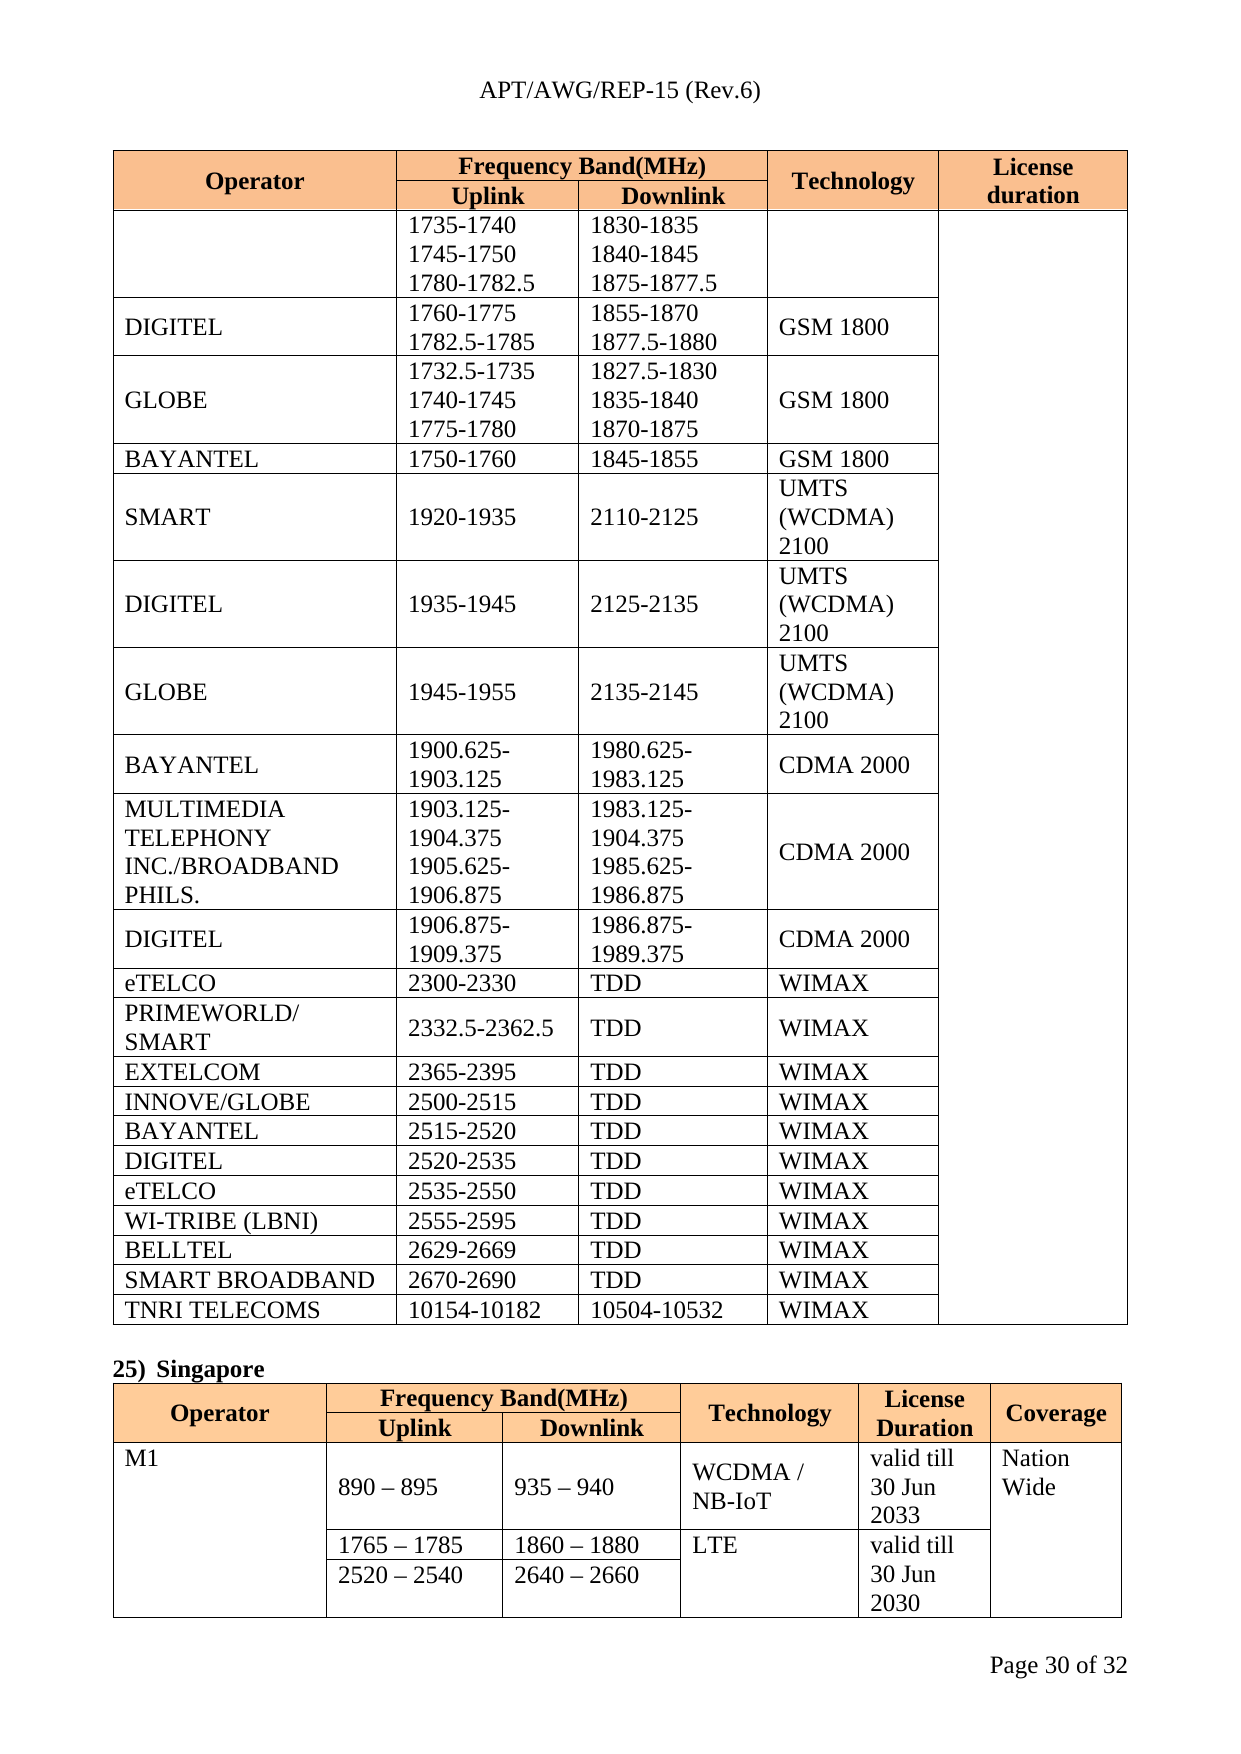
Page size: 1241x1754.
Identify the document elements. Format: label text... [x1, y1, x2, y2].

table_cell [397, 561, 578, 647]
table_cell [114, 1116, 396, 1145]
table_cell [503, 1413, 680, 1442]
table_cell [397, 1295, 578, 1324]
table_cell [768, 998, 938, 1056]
list Singapore [112, 1354, 1128, 1382]
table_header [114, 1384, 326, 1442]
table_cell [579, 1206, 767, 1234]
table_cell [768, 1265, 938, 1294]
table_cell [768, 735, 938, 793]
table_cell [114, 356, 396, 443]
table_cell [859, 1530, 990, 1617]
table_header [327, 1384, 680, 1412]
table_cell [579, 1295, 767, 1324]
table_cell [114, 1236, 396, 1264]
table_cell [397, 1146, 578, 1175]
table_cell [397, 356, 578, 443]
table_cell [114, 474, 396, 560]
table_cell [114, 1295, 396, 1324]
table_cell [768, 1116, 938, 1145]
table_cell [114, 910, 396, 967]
table_header Technology [768, 151, 938, 209]
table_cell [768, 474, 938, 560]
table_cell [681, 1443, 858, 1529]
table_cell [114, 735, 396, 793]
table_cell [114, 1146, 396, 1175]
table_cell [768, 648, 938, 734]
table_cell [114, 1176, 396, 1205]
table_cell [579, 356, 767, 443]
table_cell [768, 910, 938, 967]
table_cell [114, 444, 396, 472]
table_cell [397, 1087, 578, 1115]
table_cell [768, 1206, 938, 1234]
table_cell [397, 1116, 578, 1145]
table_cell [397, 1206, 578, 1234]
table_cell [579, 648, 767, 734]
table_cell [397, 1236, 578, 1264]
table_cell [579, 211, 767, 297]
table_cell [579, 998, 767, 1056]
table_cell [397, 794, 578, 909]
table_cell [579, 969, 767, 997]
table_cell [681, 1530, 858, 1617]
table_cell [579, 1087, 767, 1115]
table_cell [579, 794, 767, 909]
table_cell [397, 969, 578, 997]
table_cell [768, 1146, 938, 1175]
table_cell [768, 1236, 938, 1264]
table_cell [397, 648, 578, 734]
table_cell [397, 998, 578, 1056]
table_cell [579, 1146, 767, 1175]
table_header Frequency Band(MHz) [397, 151, 767, 180]
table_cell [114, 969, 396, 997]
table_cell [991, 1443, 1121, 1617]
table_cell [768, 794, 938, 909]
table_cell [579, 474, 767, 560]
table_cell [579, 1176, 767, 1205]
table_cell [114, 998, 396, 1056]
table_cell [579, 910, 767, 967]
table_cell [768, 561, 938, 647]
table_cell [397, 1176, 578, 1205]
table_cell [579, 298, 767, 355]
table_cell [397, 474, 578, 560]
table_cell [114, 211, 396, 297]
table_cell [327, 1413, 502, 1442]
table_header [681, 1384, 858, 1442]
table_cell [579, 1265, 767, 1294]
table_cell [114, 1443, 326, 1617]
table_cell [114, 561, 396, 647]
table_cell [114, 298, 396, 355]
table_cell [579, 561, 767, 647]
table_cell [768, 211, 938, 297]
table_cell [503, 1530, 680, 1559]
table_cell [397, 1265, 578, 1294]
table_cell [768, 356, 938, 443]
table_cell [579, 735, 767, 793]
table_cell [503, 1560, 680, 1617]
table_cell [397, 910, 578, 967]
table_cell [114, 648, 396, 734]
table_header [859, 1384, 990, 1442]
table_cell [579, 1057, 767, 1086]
table_header Operator [114, 151, 396, 209]
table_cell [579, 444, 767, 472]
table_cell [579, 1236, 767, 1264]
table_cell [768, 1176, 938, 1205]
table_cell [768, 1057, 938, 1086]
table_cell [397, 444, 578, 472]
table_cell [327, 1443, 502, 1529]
table_cell Downlink [579, 181, 767, 209]
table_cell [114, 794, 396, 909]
table_header License duration [939, 151, 1127, 209]
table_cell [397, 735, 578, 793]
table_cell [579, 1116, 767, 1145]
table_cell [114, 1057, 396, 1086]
table_cell Uplink [397, 181, 578, 209]
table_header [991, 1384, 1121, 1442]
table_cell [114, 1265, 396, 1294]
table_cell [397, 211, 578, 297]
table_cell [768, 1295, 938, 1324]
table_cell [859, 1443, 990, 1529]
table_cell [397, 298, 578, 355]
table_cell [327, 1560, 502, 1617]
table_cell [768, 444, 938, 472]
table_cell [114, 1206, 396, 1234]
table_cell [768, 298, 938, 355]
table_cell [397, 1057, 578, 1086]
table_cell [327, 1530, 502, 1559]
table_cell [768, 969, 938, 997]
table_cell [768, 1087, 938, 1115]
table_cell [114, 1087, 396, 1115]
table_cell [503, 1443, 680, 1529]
